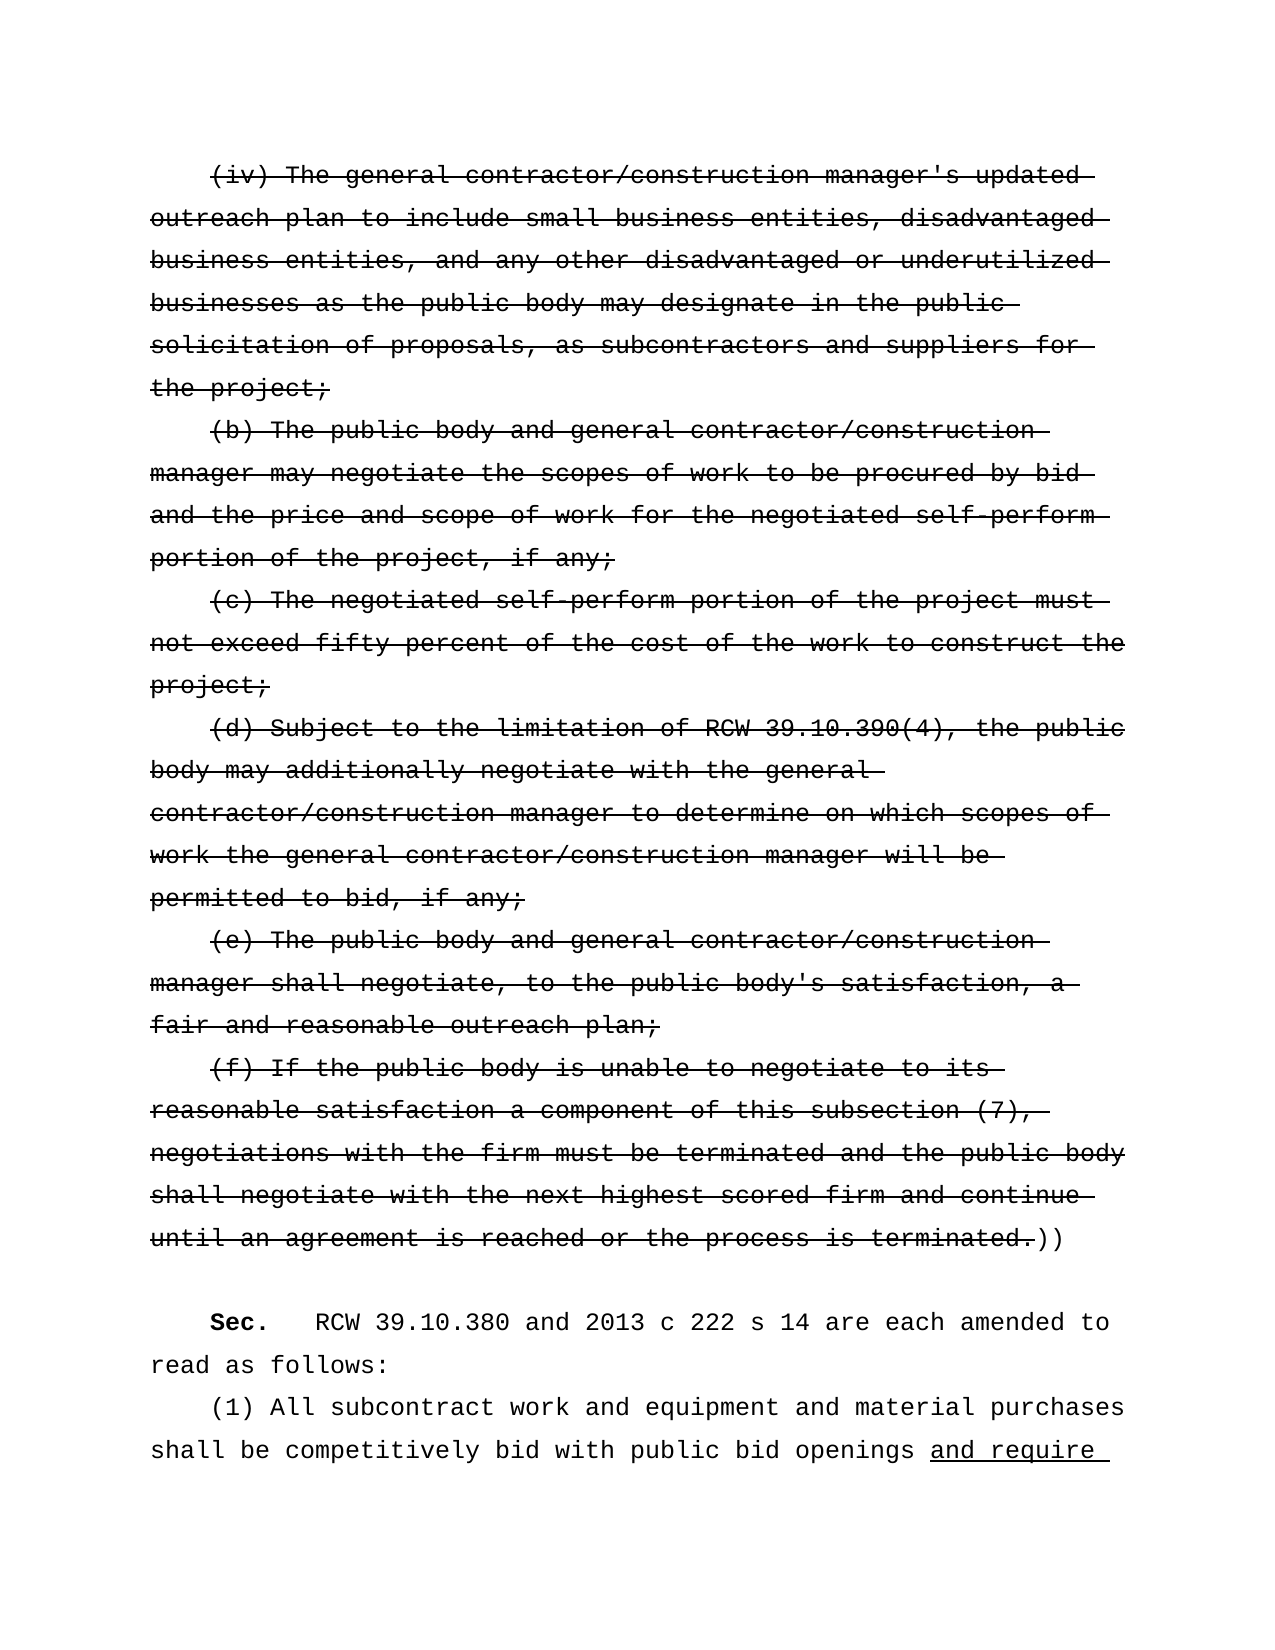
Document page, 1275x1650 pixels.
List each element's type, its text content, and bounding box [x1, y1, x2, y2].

text (iv) The general contractor/construction manager's updated outreach plan to include small business entities, disadvantaged business entities, and any other disadvantaged or underutilized businesses as the public body may designate in the public solicitation of proposals, as subcontractors and suppliers for the project; [150, 150, 1125, 405]
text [150, 1382, 1125, 1467]
text (c) The negotiated self-perform portion of the project must not exceed fifty percent of the cost of the work to construct the project; [150, 646, 1125, 702]
text (b) The public body and general contractor/construction manager may negotiate the scopes of work to be procured by bid and the price and scope of work for the negotiated self-perform portion of the project, if any; [150, 405, 1125, 575]
text (f) If the public body is unable to negotiate to its reasonable satisfaction a component of this subsection (7), negotiations with the firm must be terminated and the public body shall negotiate with the next highest scored firm and continue until an agreement is reached or the process is terminated.)) [150, 1156, 1125, 1255]
text (f) If the public body is unable to negotiate to its reasonable satisfaction a component of this subsection (7), negotiations with the firm must be terminated and the public body shall negotiate with the next highest scored firm and continue until an agreement is reached or the process is terminated.)) [150, 1042, 1125, 1154]
text (e) The public body and general contractor/construction manager shall negotiate, to the public body's satisfaction, a fair and reasonable outreach plan; [150, 915, 1125, 1042]
text Sec. RCW 39.10.380 and 2013 c 222 s 14 are each amended to read as follows: [150, 1297, 1125, 1382]
text (d) Subject to the limitation of RCW 39.10.390(4), the public body may additionally negotiate with the general contractor/construction manager to determine on which scopes of work the general contractor/construction manager will be permitted to bid, if any; [150, 702, 1125, 915]
text (c) The negotiated self-perform portion of the project must not exceed fifty percent of the cost of the work to construct the project; [150, 575, 1125, 644]
